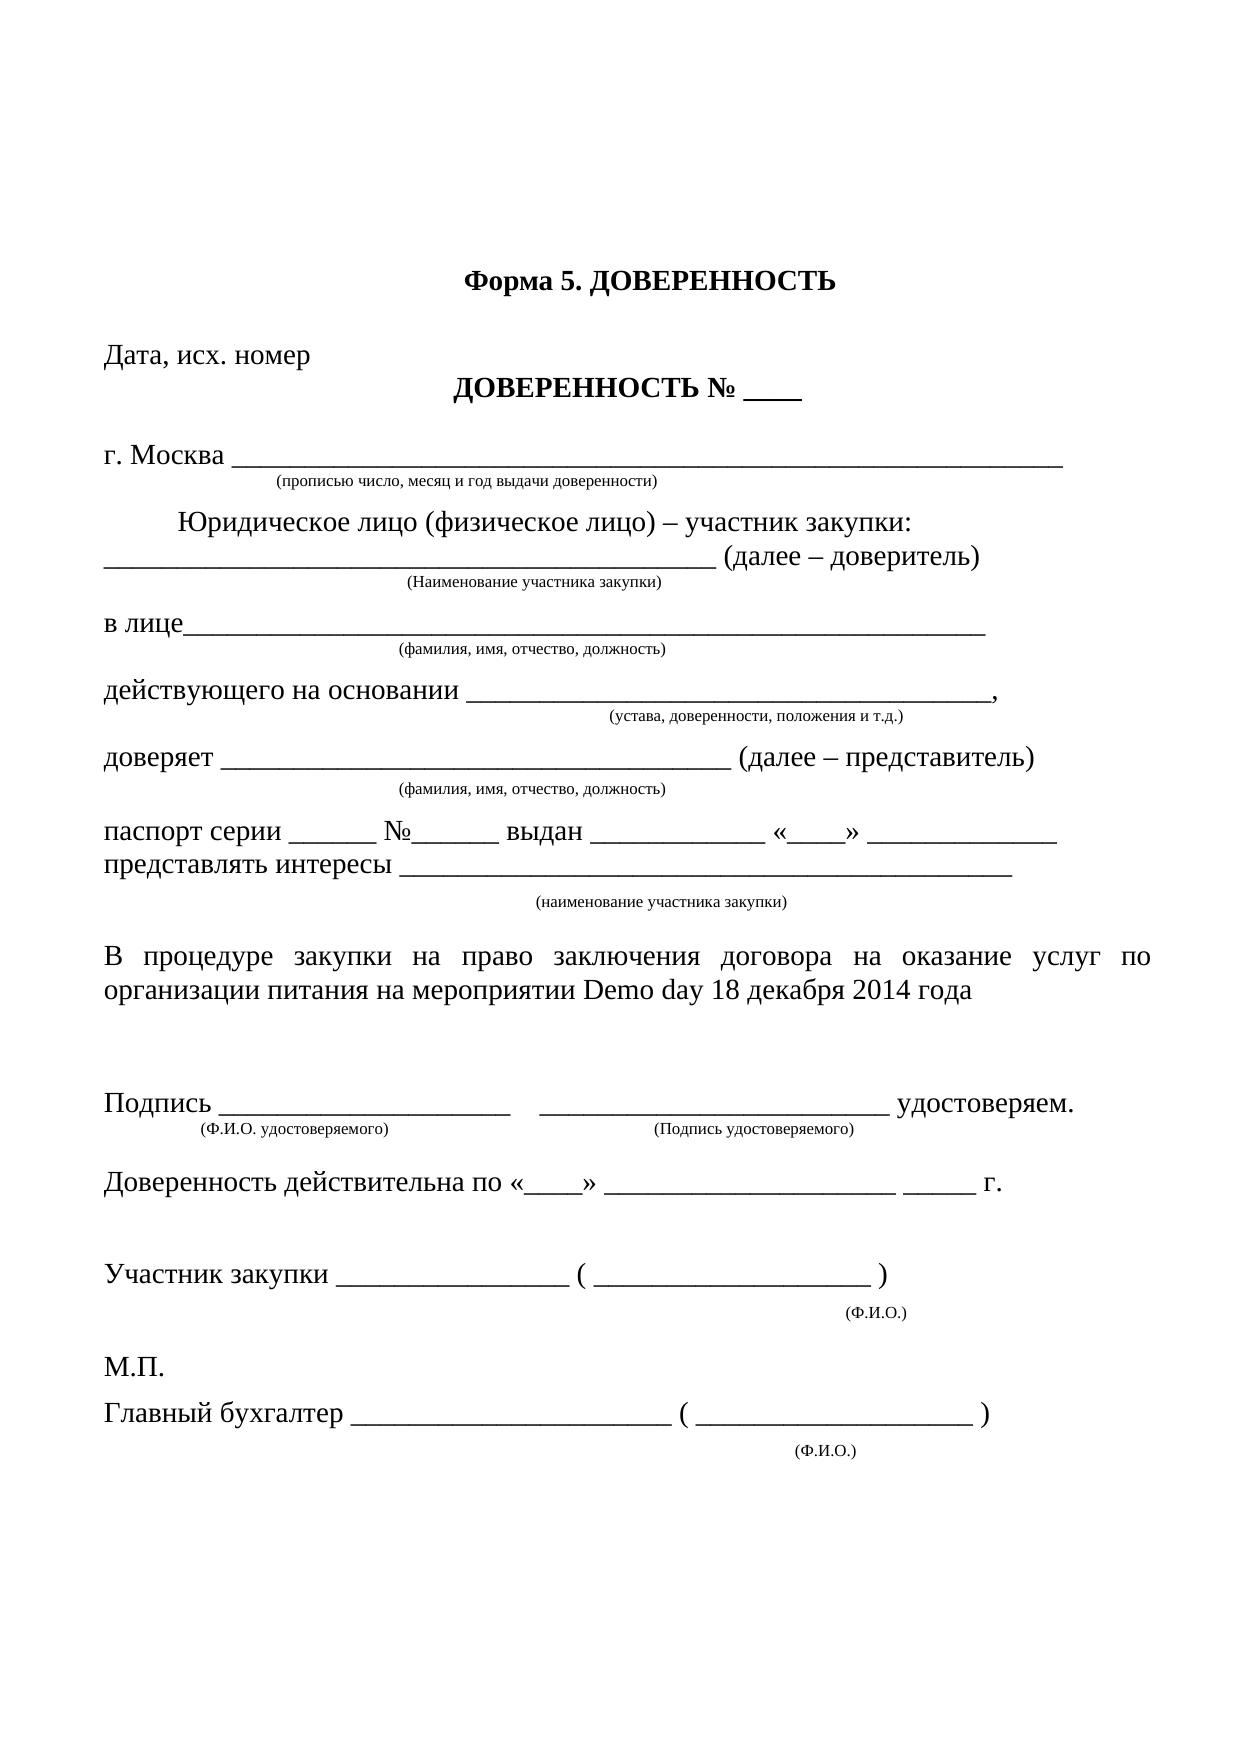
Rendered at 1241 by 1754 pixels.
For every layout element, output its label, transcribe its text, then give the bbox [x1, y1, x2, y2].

text г. Москва _________________________________________________________ [103, 437, 1152, 471]
text (Ф.И.О. удостоверяемого) (Подпись удостоверяемого) [103, 1118, 1152, 1152]
text (Ф.И.О.) [103, 1303, 1152, 1336]
text в лице_______________________________________________________ [103, 605, 1152, 639]
text (прописью число, месяц и год выдачи доверенности) [103, 471, 1152, 504]
text паспорт серии ______ №______ выдан ____________ «____» _____________ [103, 813, 1152, 846]
text __________________________________________ (далее – доверитель) [103, 538, 1152, 572]
subtitle Форма 5. доверенность [148, 263, 1152, 297]
text (фамилия, имя, отчество, должность) [398, 779, 1152, 813]
text (наименование участника закупки) [472, 892, 1152, 926]
text представлять интересы __________________________________________ [103, 846, 1152, 880]
text Подпись ____________________ ________________________ удостоверяем. [103, 1085, 1152, 1118]
subtitle доверяет ___________________________________ (далее – представитель) [103, 739, 1152, 773]
text (Наименование участника закупки) [398, 572, 1152, 605]
text В процедуре закупки на право заключения договора на оказание услуг по организации питания на мероприятии Demo day 18 декабря 2014 года [103, 938, 1152, 1005]
text (фамилия, имя, отчество, должность) [398, 639, 1152, 672]
text (Ф.И.О.) [103, 1441, 1152, 1474]
text Главный бухгалтер ______________________ ( ___________________ ) [103, 1395, 1152, 1428]
text действующего на основании ____________________________________, [103, 672, 1152, 706]
text Дата, исх. номер [103, 337, 1152, 370]
text Доверенность действительна по «____» ____________________ _____ г. [103, 1164, 1152, 1198]
text Участник закупки ________________ ( ___________________ ) [103, 1257, 1152, 1290]
text ДОВЕРЕННОСТЬ № ____ [103, 370, 1152, 404]
text Юридическое лицо (физическое лицо) – участник закупки: [103, 504, 1152, 538]
text М.П. [103, 1349, 1152, 1382]
text (устава, доверенности, положения и т.д.) [398, 706, 1152, 739]
